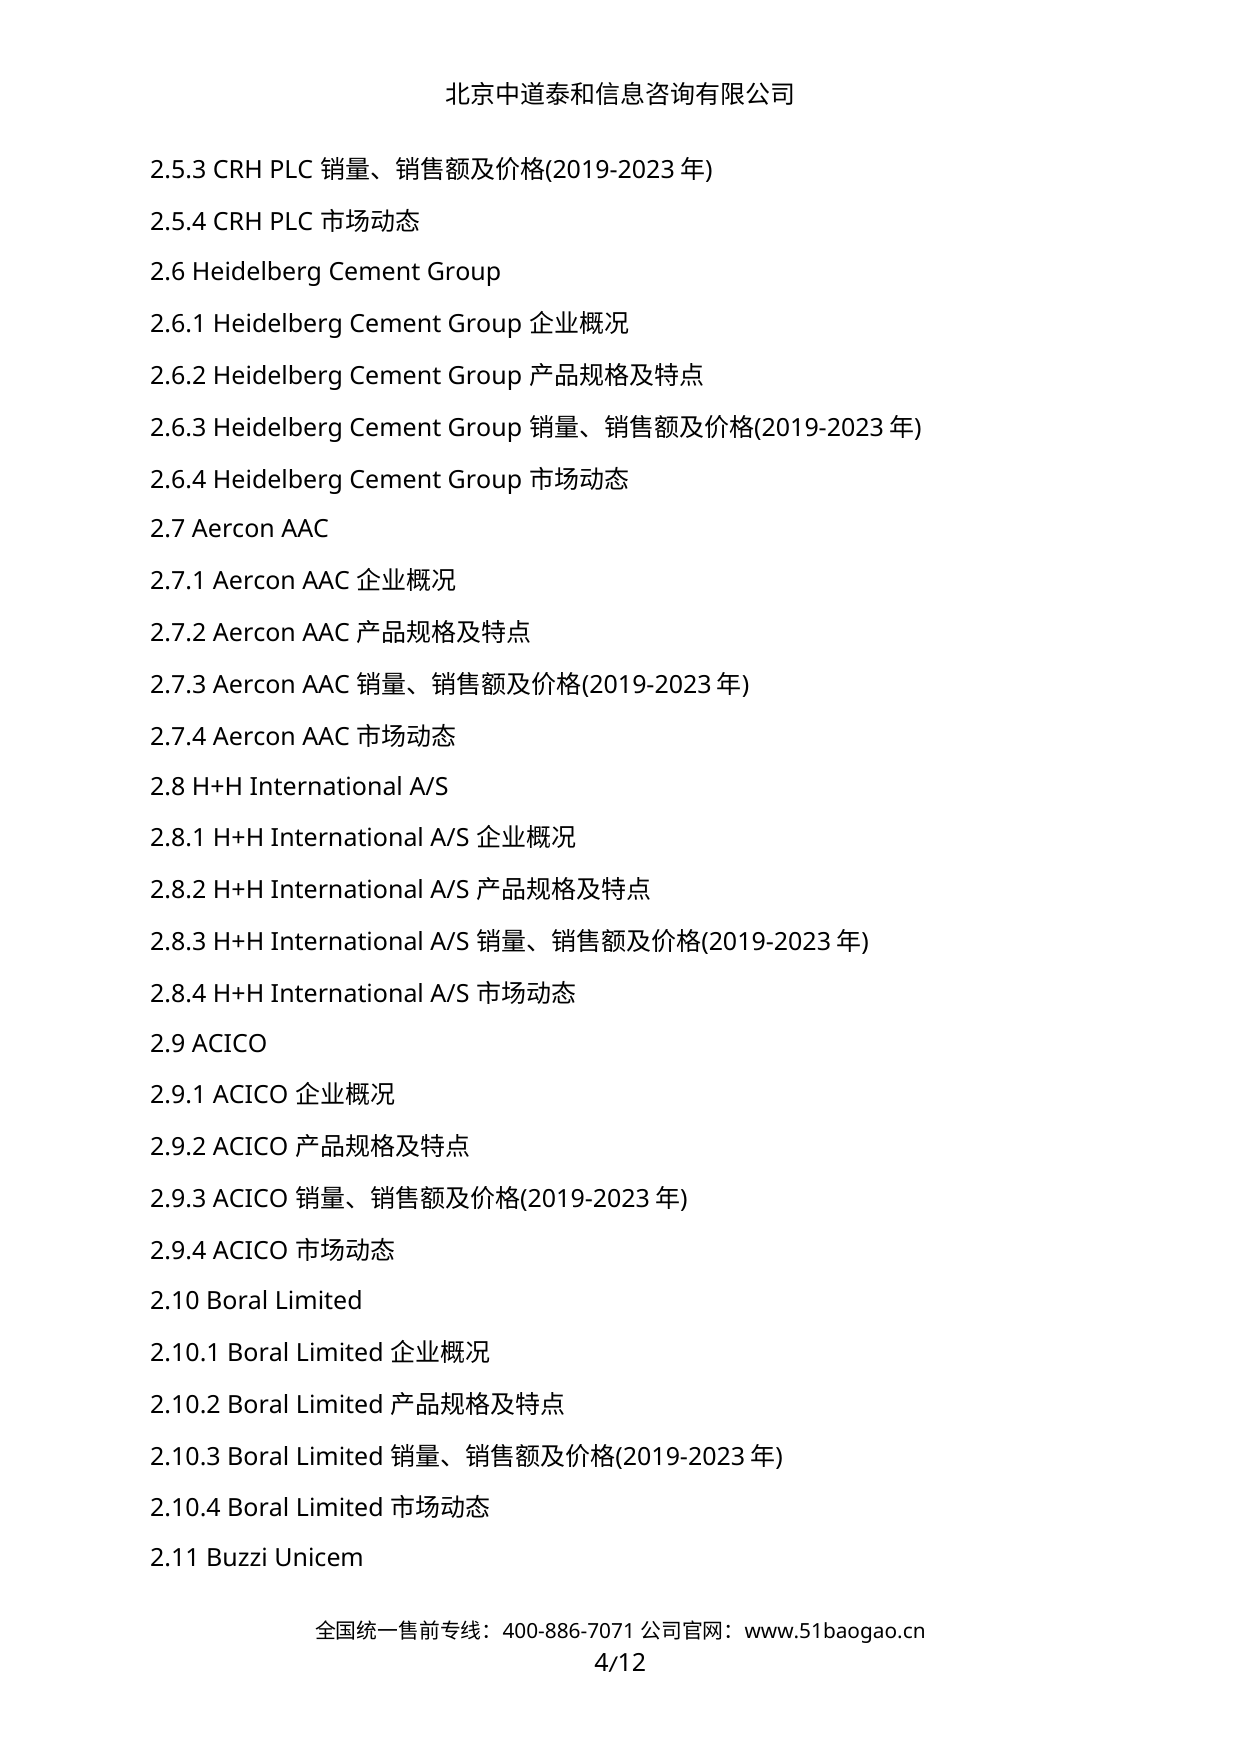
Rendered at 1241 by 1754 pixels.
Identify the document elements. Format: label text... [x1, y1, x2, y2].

text 2.7 Aercon AAC [150, 511, 1090, 545]
text 2.7.3 Aercon AAC 销量、销售额及价格(2019-2023年) [150, 664, 1090, 701]
text 2.5.3 CRH PLC 销量、销售额及价格(2019-2023年) [150, 150, 1090, 186]
text 2.10.2 Boral Limited 产品规格及特点 [150, 1384, 1090, 1420]
text 2.8.4 H+H International A/S 市场动态 [150, 973, 1090, 1010]
text 2.9.1 ACICO 企业概况 [150, 1075, 1090, 1111]
text 2.9.2 ACICO 产品规格及特点 [150, 1127, 1090, 1163]
text 2.6.1 Heidelberg Cement Group 企业概况 [150, 303, 1090, 340]
text 2.6 Heidelberg Cement Group [150, 254, 1090, 288]
text 2.8.1 H+H International A/S 企业概况 [150, 818, 1090, 854]
text 2.7.2 Aercon AAC 产品规格及特点 [150, 612, 1090, 649]
text 2.7.4 Aercon AAC 市场动态 [150, 716, 1090, 752]
text 2.10 Boral Limited [150, 1282, 1090, 1317]
text 2.6.2 Heidelberg Cement Group 产品规格及特点 [150, 355, 1090, 392]
text 2.8.2 H+H International A/S 产品规格及特点 [150, 870, 1090, 906]
text 2.10.4 Boral Limited 市场动态 [150, 1488, 1090, 1524]
text 2.6.4 Heidelberg Cement Group 市场动态 [150, 459, 1090, 495]
text 2.10.1 Boral Limited 企业概况 [150, 1332, 1090, 1368]
text 2.6.3 Heidelberg Cement Group 销量、销售额及价格(2019-2023年) [150, 407, 1090, 443]
text 2.9.3 ACICO 销量、销售额及价格(2019-2023年) [150, 1179, 1090, 1215]
text 2.7.1 Aercon AAC 企业概况 [150, 561, 1090, 597]
text 2.11 Buzzi Unicem [150, 1540, 1090, 1574]
text 2.10.3 Boral Limited 销量、销售额及价格(2019-2023年) [150, 1436, 1090, 1472]
text 2.5.4 CRH PLC 市场动态 [150, 202, 1090, 238]
text 2.8.3 H+H International A/S 销量、销售额及价格(2019-2023年) [150, 922, 1090, 958]
text 2.9.4 ACICO 市场动态 [150, 1231, 1090, 1267]
text 2.8 H+H International A/S [150, 768, 1090, 802]
text 2.9 ACICO [150, 1025, 1090, 1059]
